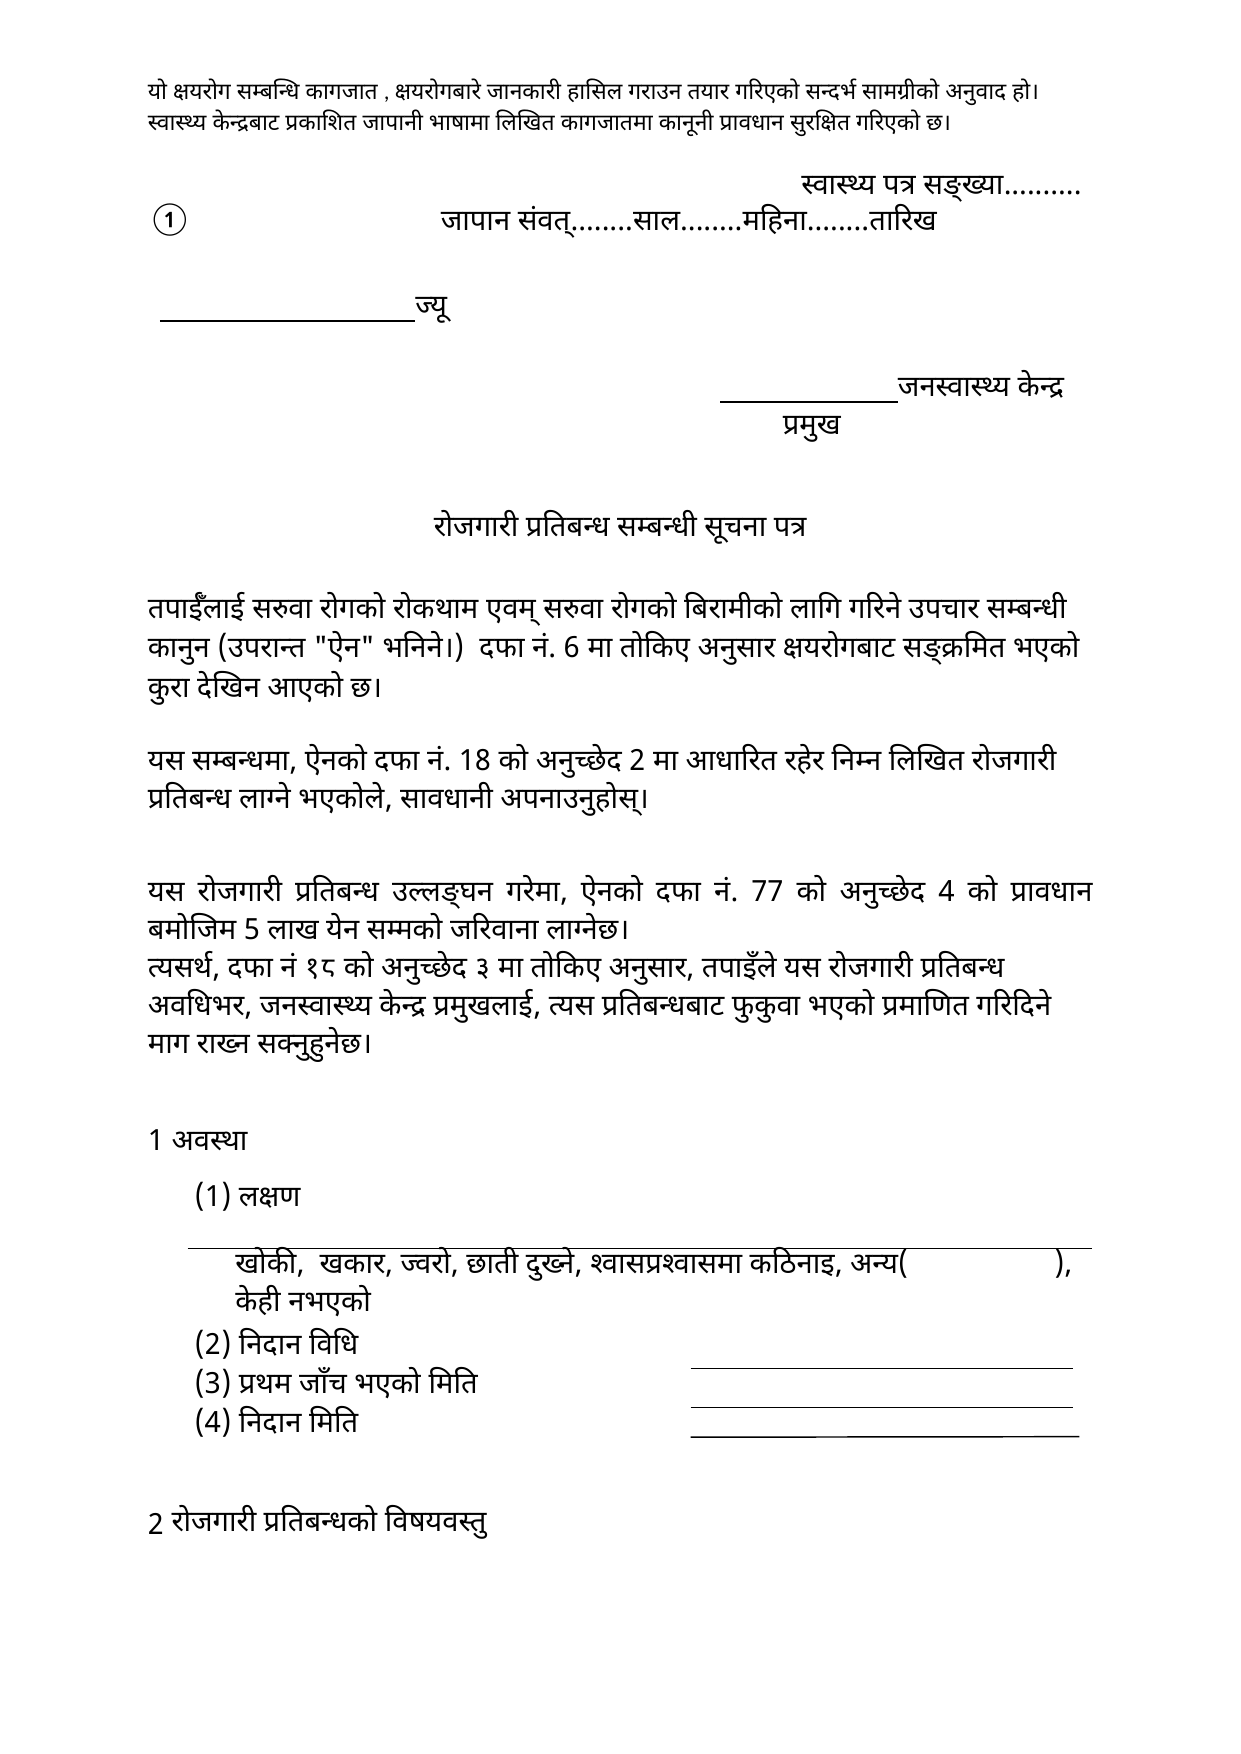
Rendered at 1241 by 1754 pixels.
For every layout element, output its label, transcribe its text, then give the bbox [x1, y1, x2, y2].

text (3) प्रथम जाँच भएको मिति [194, 1368, 1092, 1406]
text यस रोजगारी प्रतिबन्ध उल्लङ्घन गरेमा, ऐनको दफा नं. 77 को अनुच्छेद 4 को प्रावधान बमोजिम 5 लाख येन सम्मको जरिवाना लाग्नेछ। [148, 875, 1092, 951]
text ज्यू [160, 289, 1092, 327]
text खोकी, खकार, ज्वरो, छाती दुख्ने, श्वासप्रश्वासमा कठिनाइ, अन्य( ), केही नभएको [235, 1247, 1092, 1323]
text यस सम्बन्धमा, ऐनको दफा नं. 18 को अनुच्छेद 2 मा आधारित रहेर निम्न लिखित रोजगारी प्रतिबन्ध लाग्ने भएकोले, सावधानी अपनाउनुहोस्। [148, 744, 1072, 820]
text (1) लक्षण [194, 1180, 1092, 1218]
text 2 रोजगारी प्रतिबन्धको विषयवस्तु [148, 1506, 1092, 1546]
text 1 अवस्था [148, 1124, 1092, 1162]
text त्यसर्थ, दफा नं १८ को अनुच्छेद ३ मा तोकिए अनुसार, तपाइँले यस रोजगारी प्रतिबन्ध अवधिभर, जनस्वास्थ्य केन्द्र प्रमुखलाई, त्यस प्रतिबन्धबाट फुकुवा भएको प्रमाणित गरिदिने माग राख्न सक्नुहुनेछ। [148, 951, 1092, 1065]
text रोजगारी प्रतिबन्ध सम्बन्धी सूचना पत्र [148, 511, 1092, 549]
text स्वास्थ्य पत्र सङ्ख्या.......... [148, 179, 1081, 198]
text जनस्वास्थ्य केन्द्र प्रमुख [720, 371, 1092, 447]
text ① जापान संवत्........साल........महिना........तारिख [148, 198, 1091, 242]
text (4) निदान मिति [194, 1406, 1092, 1444]
text तपाईँलाई सरुवा रोगको रोकथाम एवम् सरुवा रोगको बिरामीको लागि गरिने उपचार सम्बन्धी कानुन (उपरान्त "ऐन" भनिने।) दफा नं. 6 मा तोकिए अनुसार क्षयरोगबाट सङ्क्रमित भएको कुरा देखिन आएको छ। [148, 592, 1092, 710]
text (2) निदान विधि [194, 1328, 1092, 1367]
